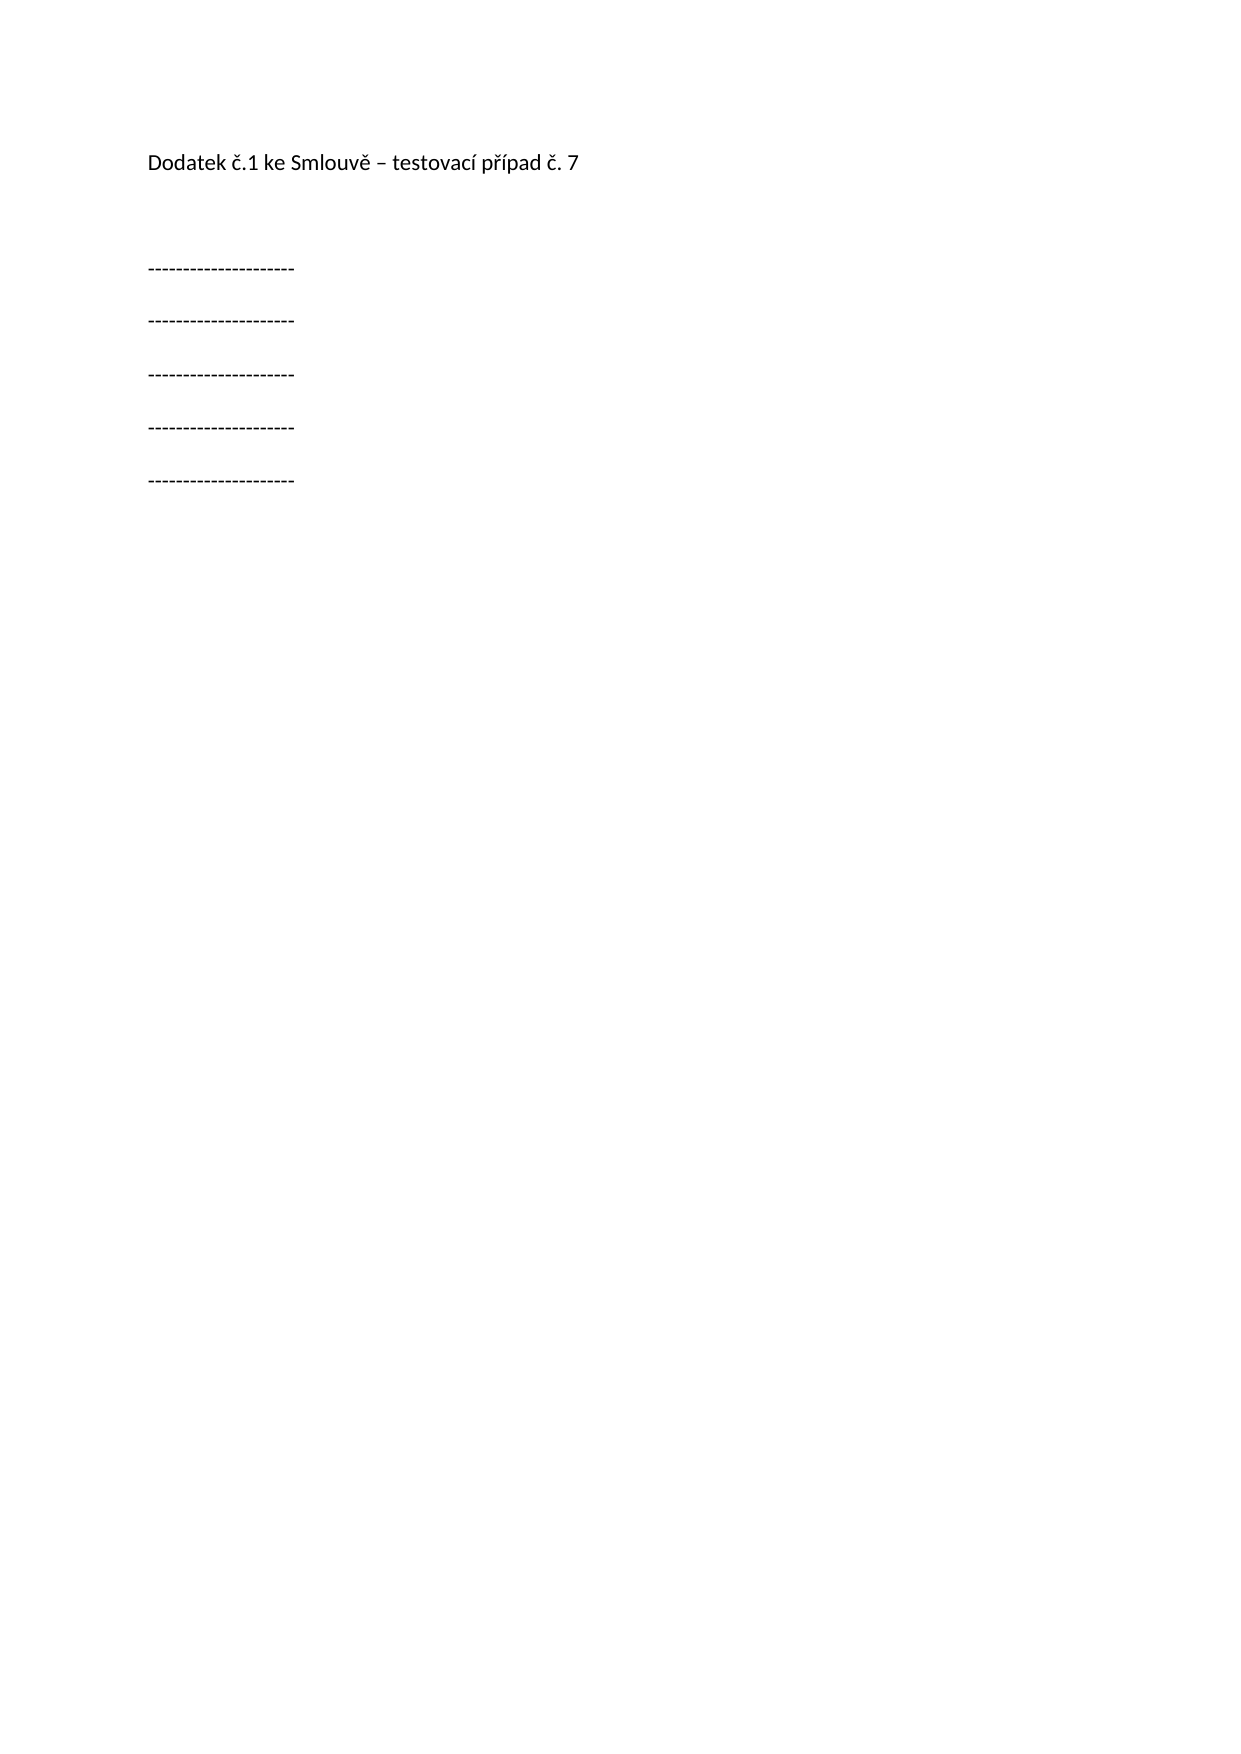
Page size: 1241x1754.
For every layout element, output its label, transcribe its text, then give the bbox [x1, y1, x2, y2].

text Dodatek č.1 ke Smlouvě – testovací případ č. 7 [148, 148, 1093, 176]
text --------------------- [148, 360, 1093, 388]
text --------------------- [148, 413, 1093, 441]
text --------------------- [148, 466, 1093, 494]
text --------------------- [148, 307, 1093, 335]
text --------------------- [148, 254, 1093, 282]
